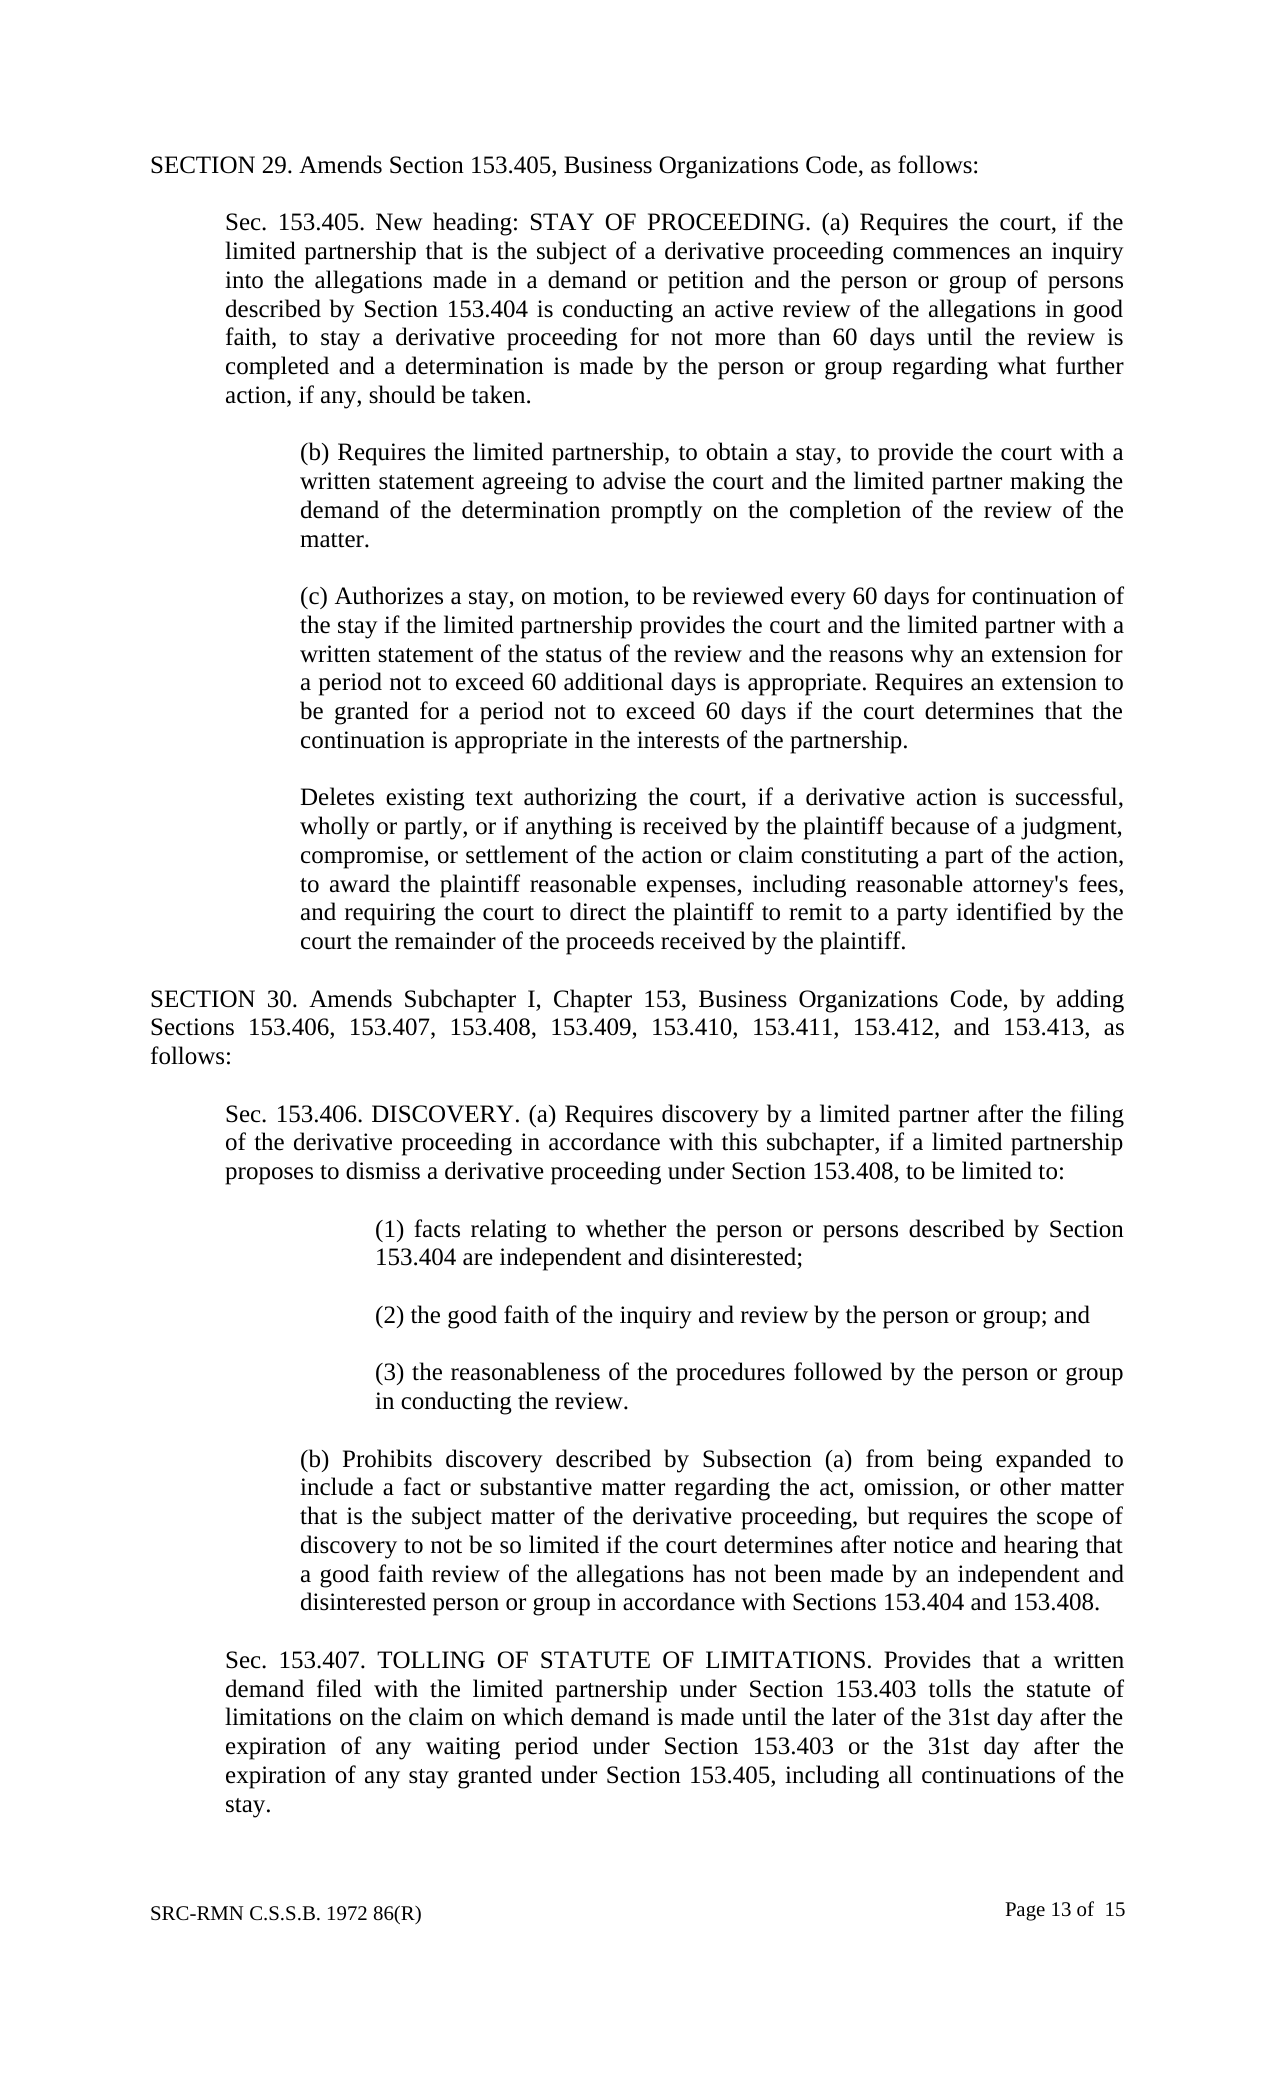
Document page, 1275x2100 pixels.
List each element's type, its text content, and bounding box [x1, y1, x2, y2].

text Sec. 153.406. DISCOVERY. (a) Requires discovery by a limited partner after the filing of the derivative proceeding in accordance with this subchapter, if a limited partnership proposes to dismiss a derivative proceeding under Section 153.408, to be limited to: [225, 1099, 1125, 1185]
text (2) the good faith of the inquiry and review by the person or group; and [375, 1300, 1125, 1329]
text (1) facts relating to whether the person or persons described by Section 153.404 are independent and disinterested; [375, 1214, 1125, 1271]
text Sec. 153.407. TOLLING OF STATUTE OF LIMITATIONS. Provides that a written demand filed with the limited partnership under Section 153.403 tolls the statute of limitations on the claim on which demand is made until the later of the 31st day after the expiration of any waiting period under Section 153.403 or the 31st day after the expiration of any stay granted under Section 153.405, including all continuations of the stay. [225, 1645, 1125, 1817]
text (b) Requires the limited partnership, to obtain a stay, to provide the court with a written statement agreeing to advise the court and the limited partner making the demand of the determination promptly on the completion of the review of the matter. [300, 437, 1125, 552]
text SECTION 30. Amends Subchapter I, Chapter 153, Business Organizations Code, by adding Sections 153.406, 153.407, 153.408, 153.409, 153.410, 153.411, 153.412, and 153.413, as follows: [150, 984, 1125, 1070]
text SECTION 29. Amends Section 153.405, Business Organizations Code, as follows: [150, 150, 1125, 179]
text Deletes existing text authorizing the court, if a derivative action is successful, wholly or partly, or if anything is received by the plaintiff because of a judgment, compromise, or settlement of the action or claim constituting a part of the action, to award the plaintiff reasonable expenses, including reasonable attorney's fees, and requiring the court to direct the plaintiff to remit to a party identified by the court the remainder of the proceeds received by the plaintiff. [300, 782, 1125, 955]
text Sec. 153.405. New heading: STAY OF PROCEEDING. (a) Requires the court, if the limited partnership that is the subject of a derivative proceeding commences an inquiry into the allegations made in a demand or petition and the person or group of persons described by Section 153.404 is conducting an active review of the allegations in good faith, to stay a derivative proceeding for not more than 60 days until the review is completed and a determination is made by the person or group regarding what further action, if any, should be taken. [225, 207, 1125, 409]
text (c) Authorizes a stay, on motion, to be reviewed every 60 days for continuation of the stay if the limited partnership provides the court and the limited partner with a written statement of the status of the review and the reasons why an extension for a period not to exceed 60 additional days is appropriate. Requires an extension to be granted for a period not to exceed 60 days if the court determines that the continuation is appropriate in the interests of the partnership. [300, 581, 1125, 754]
text (b) Prohibits discovery described by Subsection (a) from being expanded to include a fact or substantive matter regarding the act, omission, or other matter that is the subject matter of the derivative proceeding, but requires the scope of discovery to not be so limited if the court determines after notice and hearing that a good faith review of the allegations has not been made by an independent and disinterested person or group in accordance with Sections 153.404 and 153.408. [300, 1444, 1125, 1616]
text (3) the reasonableness of the procedures followed by the person or group in conducting the review. [375, 1357, 1125, 1415]
